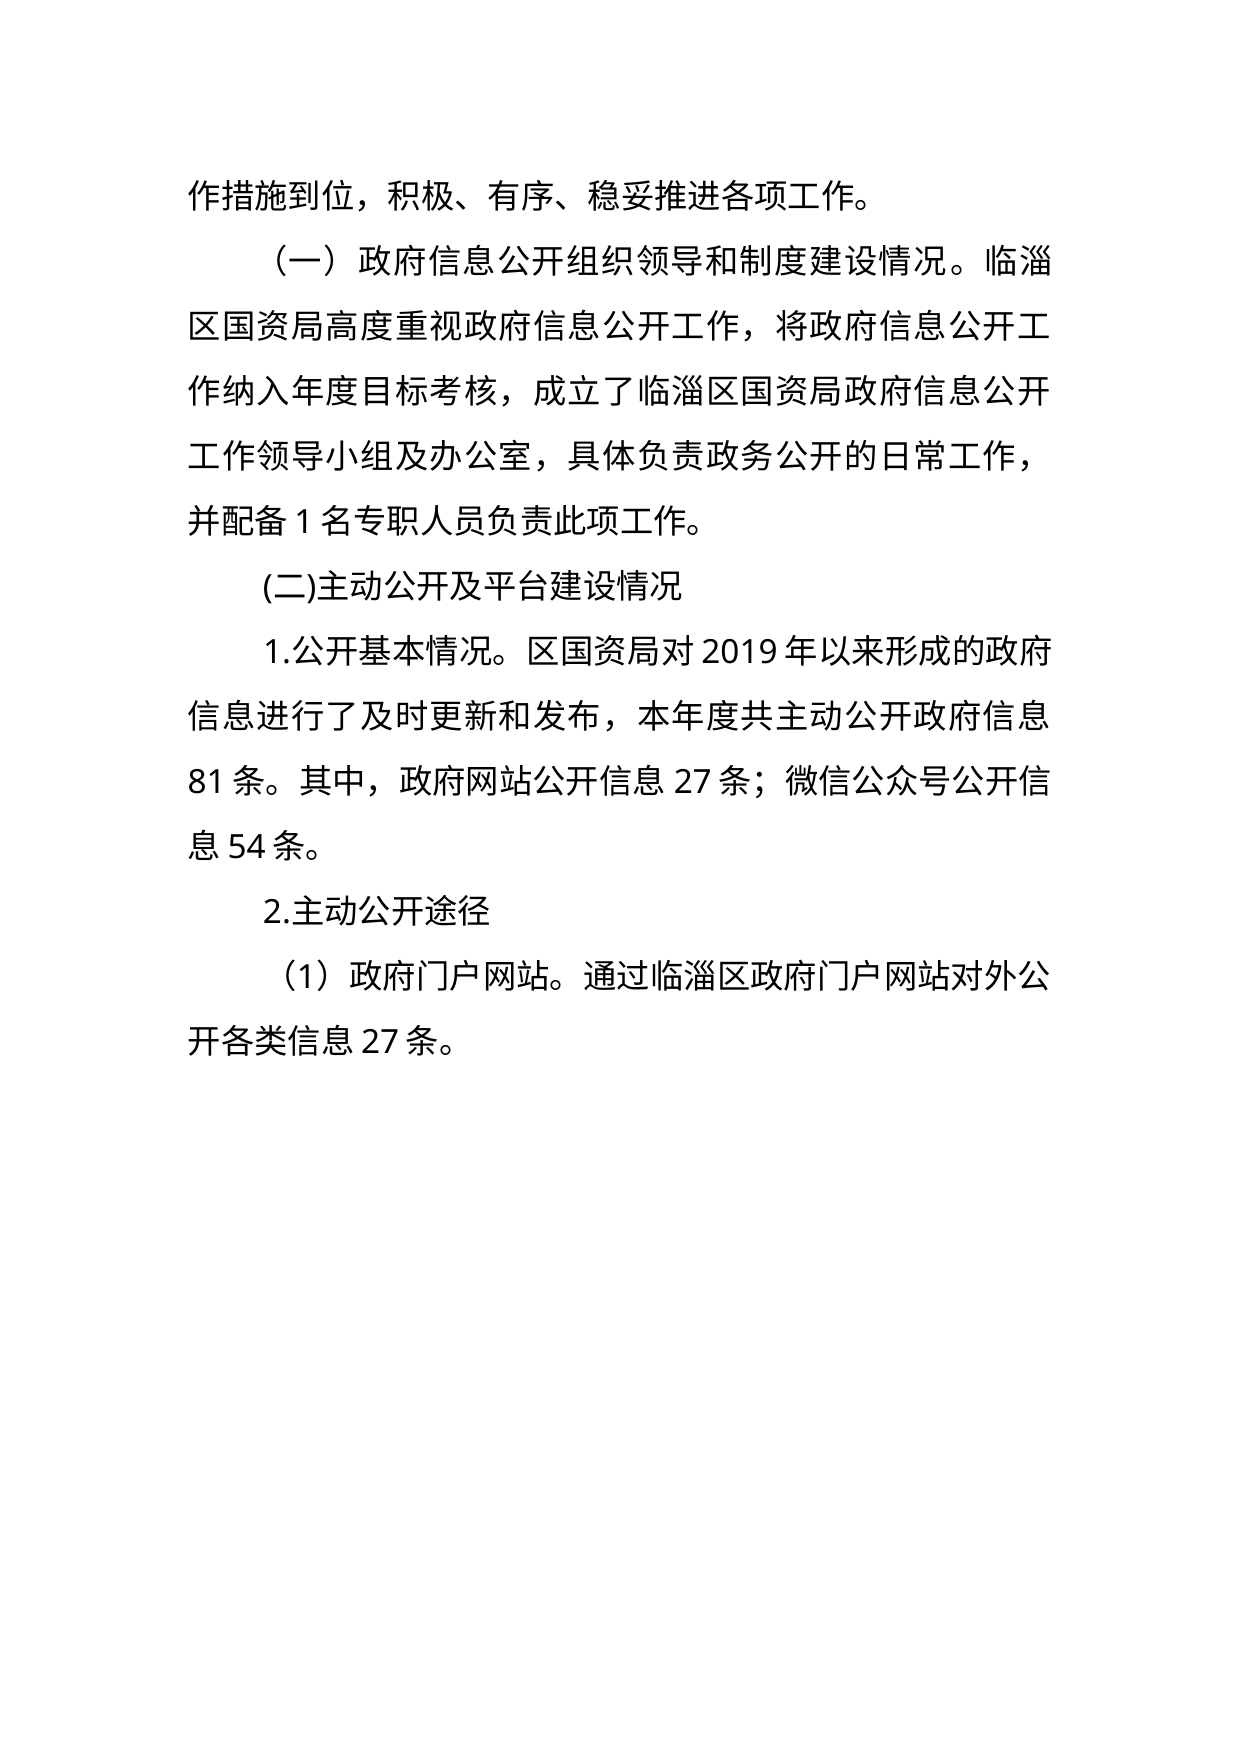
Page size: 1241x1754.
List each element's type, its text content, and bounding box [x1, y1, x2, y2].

text （1）政府门户网站。通过临淄区政府门户网站对外公开各类信息27条。 [187, 942, 1053, 1072]
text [187, 162, 1053, 227]
text 2.主动公开途径 [187, 877, 1053, 942]
text 1.公开基本情况。区国资局对2019年以来形成的政府信息进行了及时更新和发布，本年度共主动公开政府信息81条。其中，政府网站公开信息27条；微信公众号公开信息54条。 [187, 617, 1053, 877]
list （一）政府信息公开组织领导和制度建设情况。临淄区国资局高度重视政府信息公开工作，将政府信息公开工作纳入年度目标考核，成立了临淄区国资局政府信息公开工作领导小组及办公室，具体负责政务公开的日常工作，并配备1名专职人员负责此项工作。 [187, 227, 1053, 552]
list (二)主动公开及平台建设情况 [187, 552, 1053, 617]
